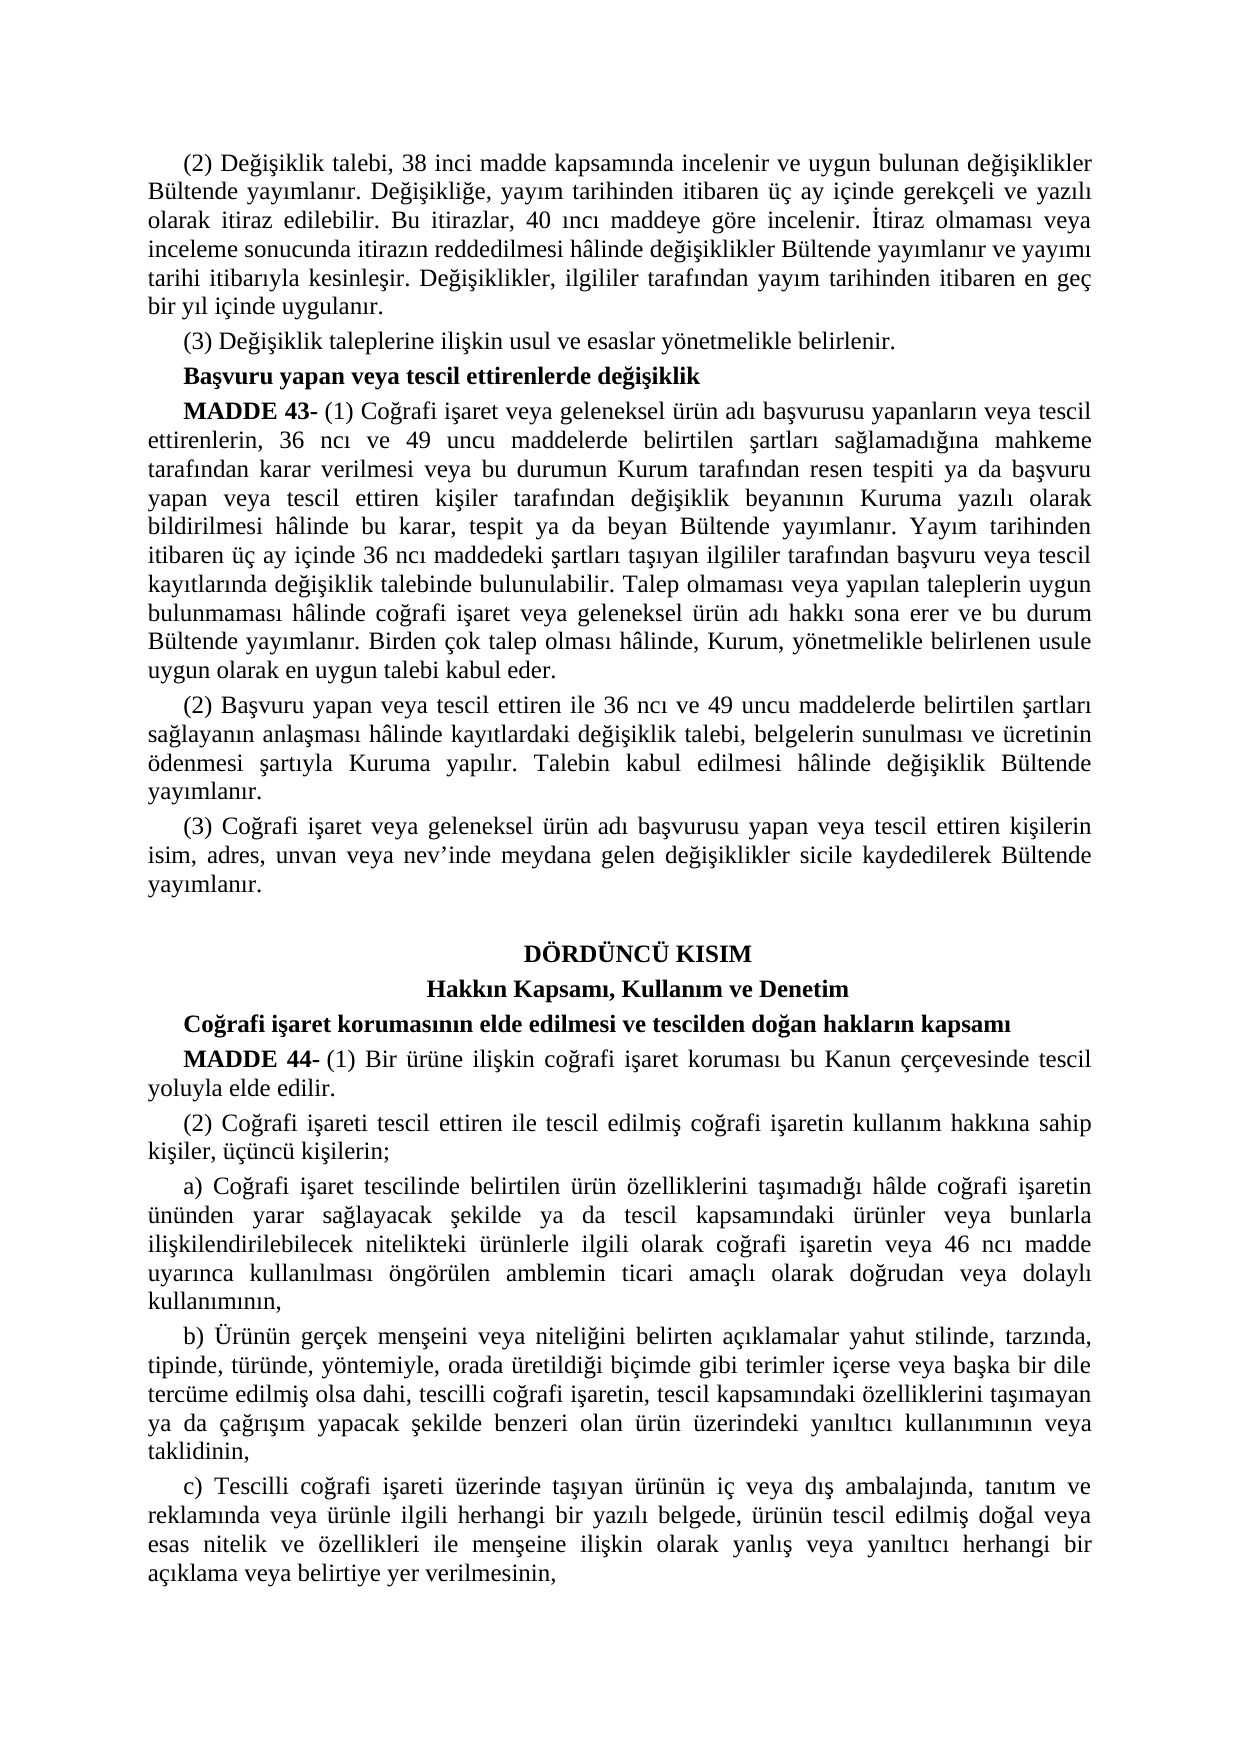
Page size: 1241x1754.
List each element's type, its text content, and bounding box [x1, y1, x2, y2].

text MADDE 44- (1) Bir ürüne ilişkin coğrafi işaret koruması bu Kanun çerçevesinde tescil yoluyla elde edilir. [148, 1044, 1093, 1101]
text Hakkın Kapsamı, Kullanım ve Denetim [148, 974, 1093, 1003]
text c) Tescilli coğrafi işareti üzerinde taşıyan ürünün iç veya dış ambalajında, tanıtım ve reklamında veya ürünle ilgili herhangi bir yazılı belgede, ürünün tescil edilmiş doğal veya esas nitelik ve özellikleri ile menşeine ilişkin olarak yanlış veya yanıltıcı herhangi bir açıklama veya belirtiye yer verilmesinin, [148, 1471, 1093, 1586]
text (2) Değişiklik talebi, 38 inci madde kapsamında incelenir ve uygun bulunan değişiklikler Bültende yayımlanır. Değişikliğe, yayım tarihinden itibaren üç ay içinde gerekçeli ve yazılı olarak itiraz edilebilir. Bu itirazlar, 40 ıncı maddeye göre incelenir. İtiraz olmaması veya inceleme sonucunda itirazın reddedilmesi hâlinde değişiklikler Bültende yayımlanır ve yayımı tarihi itibarıyla kesinleşir. Değişiklikler, ilgililer tarafından yayım tarihinden itibaren en geç bir yıl içinde uygulanır. [148, 148, 1093, 320]
text (2) Coğrafi işareti tescil ettiren ile tescil edilmiş coğrafi işaretin kullanım hakkına sahip kişiler, üçüncü kişilerin; [148, 1108, 1093, 1165]
text DÖRDÜNCÜ KISIM [148, 939, 1093, 968]
text Coğrafi işaret korumasının elde edilmesi ve tescilden doğan hakların kapsamı [148, 1009, 1093, 1038]
text (3) Coğrafi işaret veya geleneksel ürün adı başvurusu yapan veya tescil ettiren kişilerin isim, adres, unvan veya nev’inde meydana gelen değişiklikler sicile kaydedilerek Bültende yayımlanır. [148, 811, 1093, 898]
text b) Ürünün gerçek menşeini veya niteliğini belirten açıklamalar yahut stilinde, tarzında, tipinde, türünde, yöntemiyle, orada üretildiği biçimde gibi terimler içerse veya başka bir dile tercüme edilmiş olsa dahi, tescilli coğrafi işaretin, tescil kapsamındaki özelliklerini taşımayan ya da çağrışım yapacak şekilde benzeri olan ürün üzerindeki yanıltıcı kullanımının veya taklidinin, [148, 1321, 1093, 1465]
text (2) Başvuru yapan veya tescil ettiren ile 36 ncı ve 49 uncu maddelerde belirtilen şartları sağlayanın anlaşması hâlinde kayıtlardaki değişiklik talebi, belgelerin sunulması ve ücretinin ödenmesi şartıyla Kuruma yapılır. Talebin kabul edilmesi hâlinde değişiklik Bültende yayımlanır. [148, 690, 1093, 805]
text (3) Değişiklik taleplerine ilişkin usul ve esaslar yönetmelikle belirlenir. [148, 326, 1093, 355]
text Başvuru yapan veya tescil ettirenlerde değişiklik [148, 361, 1093, 390]
text MADDE 43- (1) Coğrafi işaret veya geleneksel ürün adı başvurusu yapanların veya tescil ettirenlerin, 36 ncı ve 49 uncu maddelerde belirtilen şartları sağlamadığına mahkeme tarafından karar verilmesi veya bu durumun Kurum tarafından resen tespiti ya da başvuru yapan veya tescil ettiren kişiler tarafından değişiklik beyanının Kuruma yazılı olarak bildirilmesi hâlinde bu karar, tespit ya da beyan Bültende yayımlanır. Yayım tarihinden itibaren üç ay içinde 36 ncı maddedeki şartları taşıyan ilgililer tarafından başvuru veya tescil kayıtlarında değişiklik talebinde bulunulabilir. Talep olmaması veya yapılan taleplerin uygun bulunmaması hâlinde coğrafi işaret veya geleneksel ürün adı hakkı sona erer ve bu durum Bültende yayımlanır. Birden çok talep olması hâlinde, Kurum, yönetmelikle belirlenen usule uygun olarak en uygun talebi kabul eder. [148, 396, 1093, 684]
text a) Coğrafi işaret tescilinde belirtilen ürün özelliklerini taşımadığı hâlde coğrafi işaretin ününden yarar sağlayacak şekilde ya da tescil kapsamındaki ürünler veya bunlarla ilişkilendirilebilecek nitelikteki ürünlerle ilgili olarak coğrafi işaretin veya 46 ncı madde uyarınca kullanılması öngörülen amblemin ticari amaçlı olarak doğrudan veya dolaylı kullanımının, [148, 1171, 1093, 1315]
